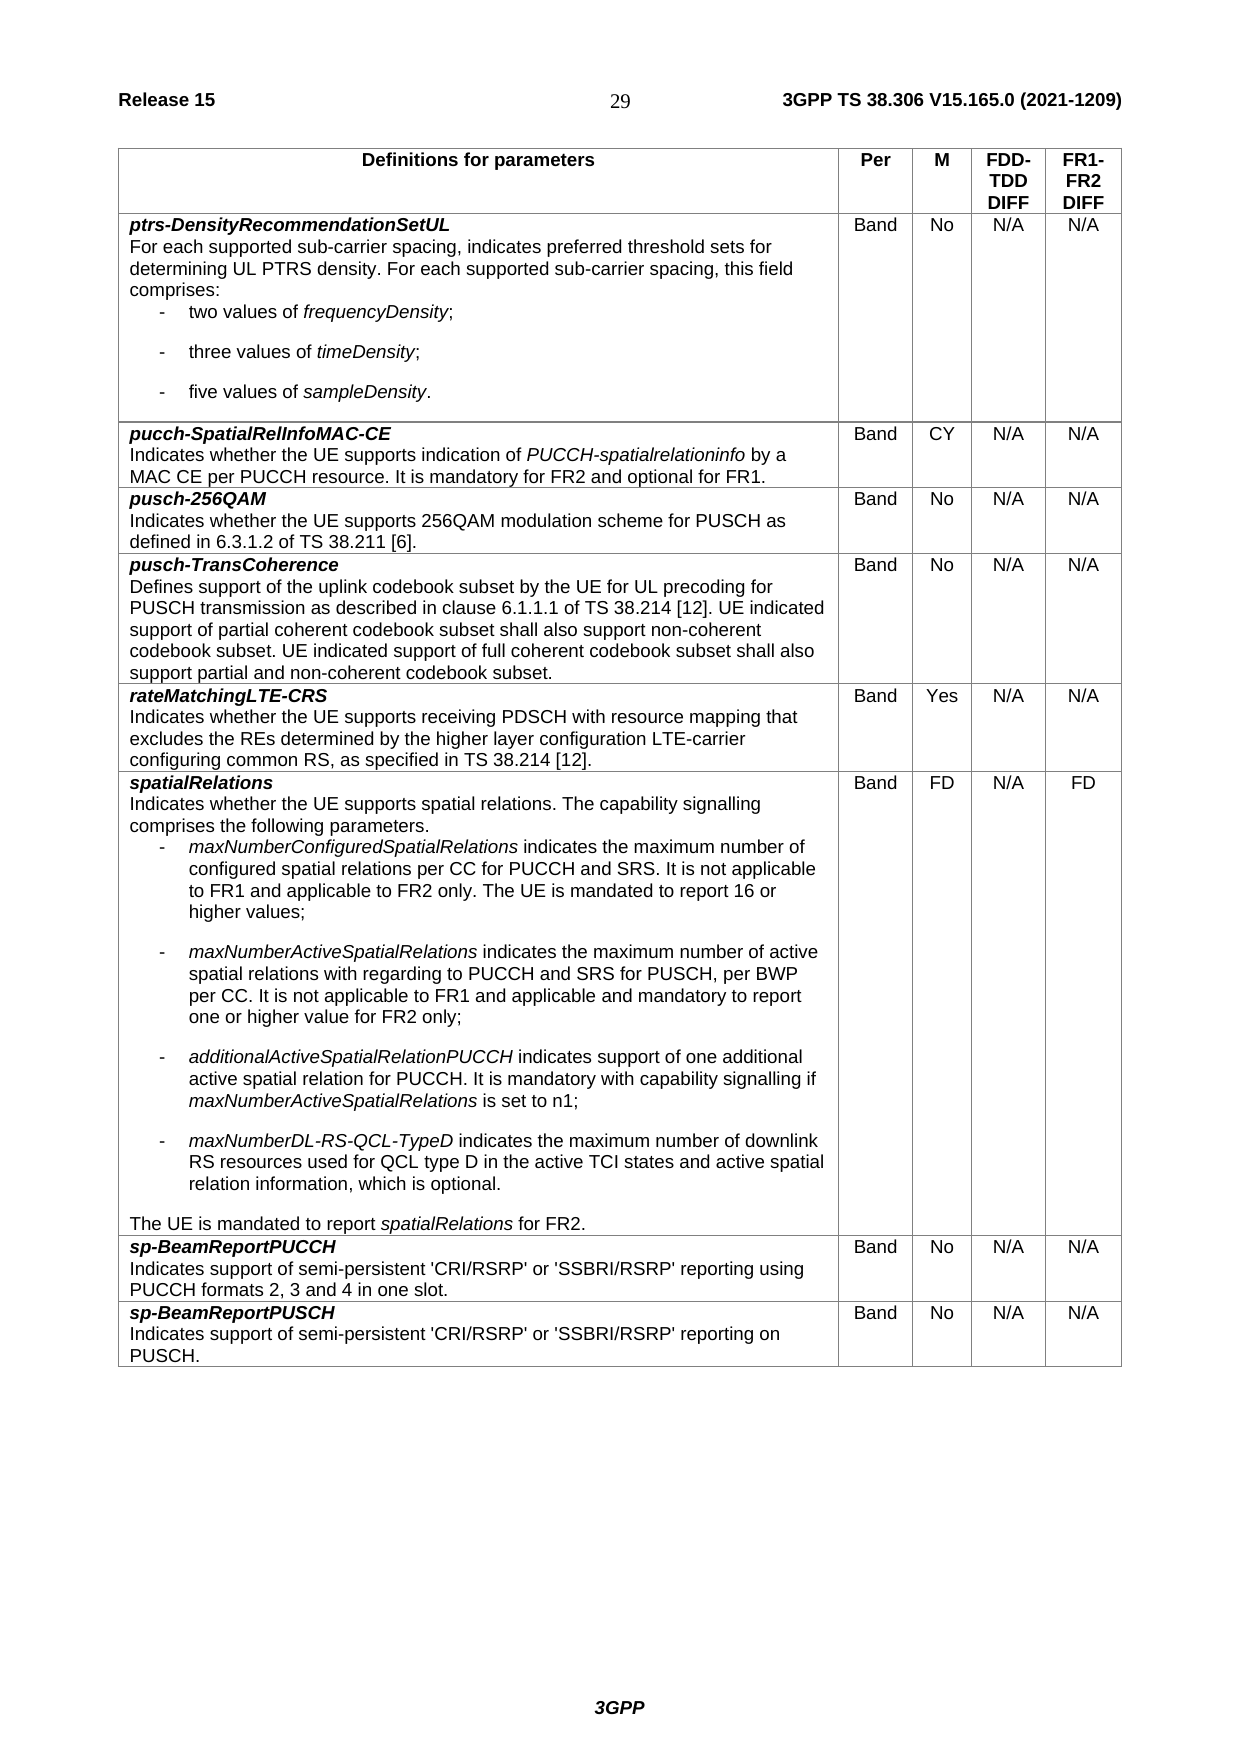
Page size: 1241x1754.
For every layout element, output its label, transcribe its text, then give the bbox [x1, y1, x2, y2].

table_cell Band [839, 423, 912, 487]
table_cell N/A [1046, 488, 1121, 553]
table_cell N/A [1046, 554, 1121, 683]
table_cell FD [1046, 772, 1121, 1235]
table_header Definitions for parameters [119, 149, 838, 213]
table_cell pusch-256QAM Indicates whether the UE supports 256QAM modulation scheme for PUSCH as defined in 6.3.1.2 of TS 38.211 [6]. [119, 488, 838, 553]
table_cell N/A [972, 423, 1045, 487]
table_cell N/A [972, 554, 1045, 683]
table_cell N/A [972, 1302, 1045, 1366]
table_header FR1-FR2 DIFF [1046, 149, 1121, 213]
table_cell Band [839, 1302, 912, 1366]
table_cell N/A [1046, 1302, 1121, 1366]
table_cell FD [913, 772, 971, 1235]
table_cell N/A [1046, 1236, 1121, 1301]
table_header FDD-TDD DIFF [972, 149, 1045, 213]
table_cell sp-BeamReportPUSCH Indicates support of semi-persistent 'CRI/RSRP' or 'SSBRI/RSRP' reporting on PUSCH. [119, 1302, 838, 1366]
table_cell N/A [1046, 423, 1121, 487]
table_cell No [913, 214, 971, 421]
table_header M [913, 149, 971, 213]
table_cell pucch-SpatialRelInfoMAC-CE Indicates whether the UE supports indication of PUCCH-spatialrelationinfo by a MAC CE per PUCCH resource. It is mandatory for FR2 and optional for FR1. [119, 423, 838, 487]
table_cell No [913, 488, 971, 553]
table_cell No [913, 1302, 971, 1366]
table_cell N/A [972, 684, 1045, 771]
table_cell Band [839, 214, 912, 421]
table_cell Band [839, 772, 912, 1235]
table_cell Band [839, 554, 912, 683]
table_cell No [913, 554, 971, 683]
table_cell ptrs-DensityRecommendationSetUL For each supported sub-carrier spacing, indicates preferred threshold sets for determining UL PTRS density. For each supported sub-carrier spacing, this field comprises: - two values of frequencyDensity; - three values of timeDensity; - five values of sampleDensity. [119, 214, 838, 421]
table_cell No [913, 1236, 971, 1301]
table_cell sp-BeamReportPUCCH Indicates support of semi-persistent 'CRI/RSRP' or 'SSBRI/RSRP' reporting using PUCCH formats 2, 3 and 4 in one slot. [119, 1236, 838, 1301]
table_cell N/A [972, 488, 1045, 553]
table_cell CY [913, 423, 971, 487]
table_cell Band [839, 488, 912, 553]
table_cell rateMatchingLTE-CRS Indicates whether the UE supports receiving PDSCH with resource mapping that excludes the REs determined by the higher layer configuration LTE-carrier configuring common RS, as specified in TS 38.214 [12]. [119, 684, 838, 771]
table_cell N/A [972, 1236, 1045, 1301]
table_cell N/A [1046, 214, 1121, 421]
table_cell Band [839, 684, 912, 771]
table_cell Band [839, 1236, 912, 1301]
table_cell N/A [1046, 684, 1121, 771]
table_cell pusch-TransCoherence Defines support of the uplink codebook subset by the UE for UL precoding for PUSCH transmission as described in clause 6.1.1.1 of TS 38.214 [12]. UE indicated support of partial coherent codebook subset shall also support non-coherent codebook subset. UE indicated support of full coherent codebook subset shall also support partial and non-coherent codebook subset. [119, 554, 838, 683]
table_cell Yes [913, 684, 971, 771]
table_cell N/A [972, 772, 1045, 1235]
table_header Per [839, 149, 912, 213]
table_cell N/A [972, 214, 1045, 421]
table_cell spatialRelations Indicates whether the UE supports spatial relations. The capability signalling comprises the following parameters. - maxNumberConfiguredSpatialRelations indicates the maximum number of configured spatial relations per CC for PUCCH and SRS. It is not applicable to FR1 and applicable to FR2 only. The UE is mandated to report 16 or higher values; - maxNumberActiveSpatialRelations indicates the maximum number of active spatial relations with regarding to PUCCH and SRS for PUSCH, per BWP per CC. It is not applicable to FR1 and applicable and mandatory to report one or higher value for FR2 only; - additionalActiveSpatialRelationPUCCH indicates support of one additional active spatial relation for PUCCH. It is mandatory with capability signalling if maxNumberActiveSpatialRelations is set to n1; - maxNumberDL-RS-QCL-TypeD indicates the maximum number of downlink RS resources used for QCL type D in the active TCI states and active spatial relation information, which is optional. The UE is mandated to report spatialRelations for FR2. [119, 772, 838, 1235]
